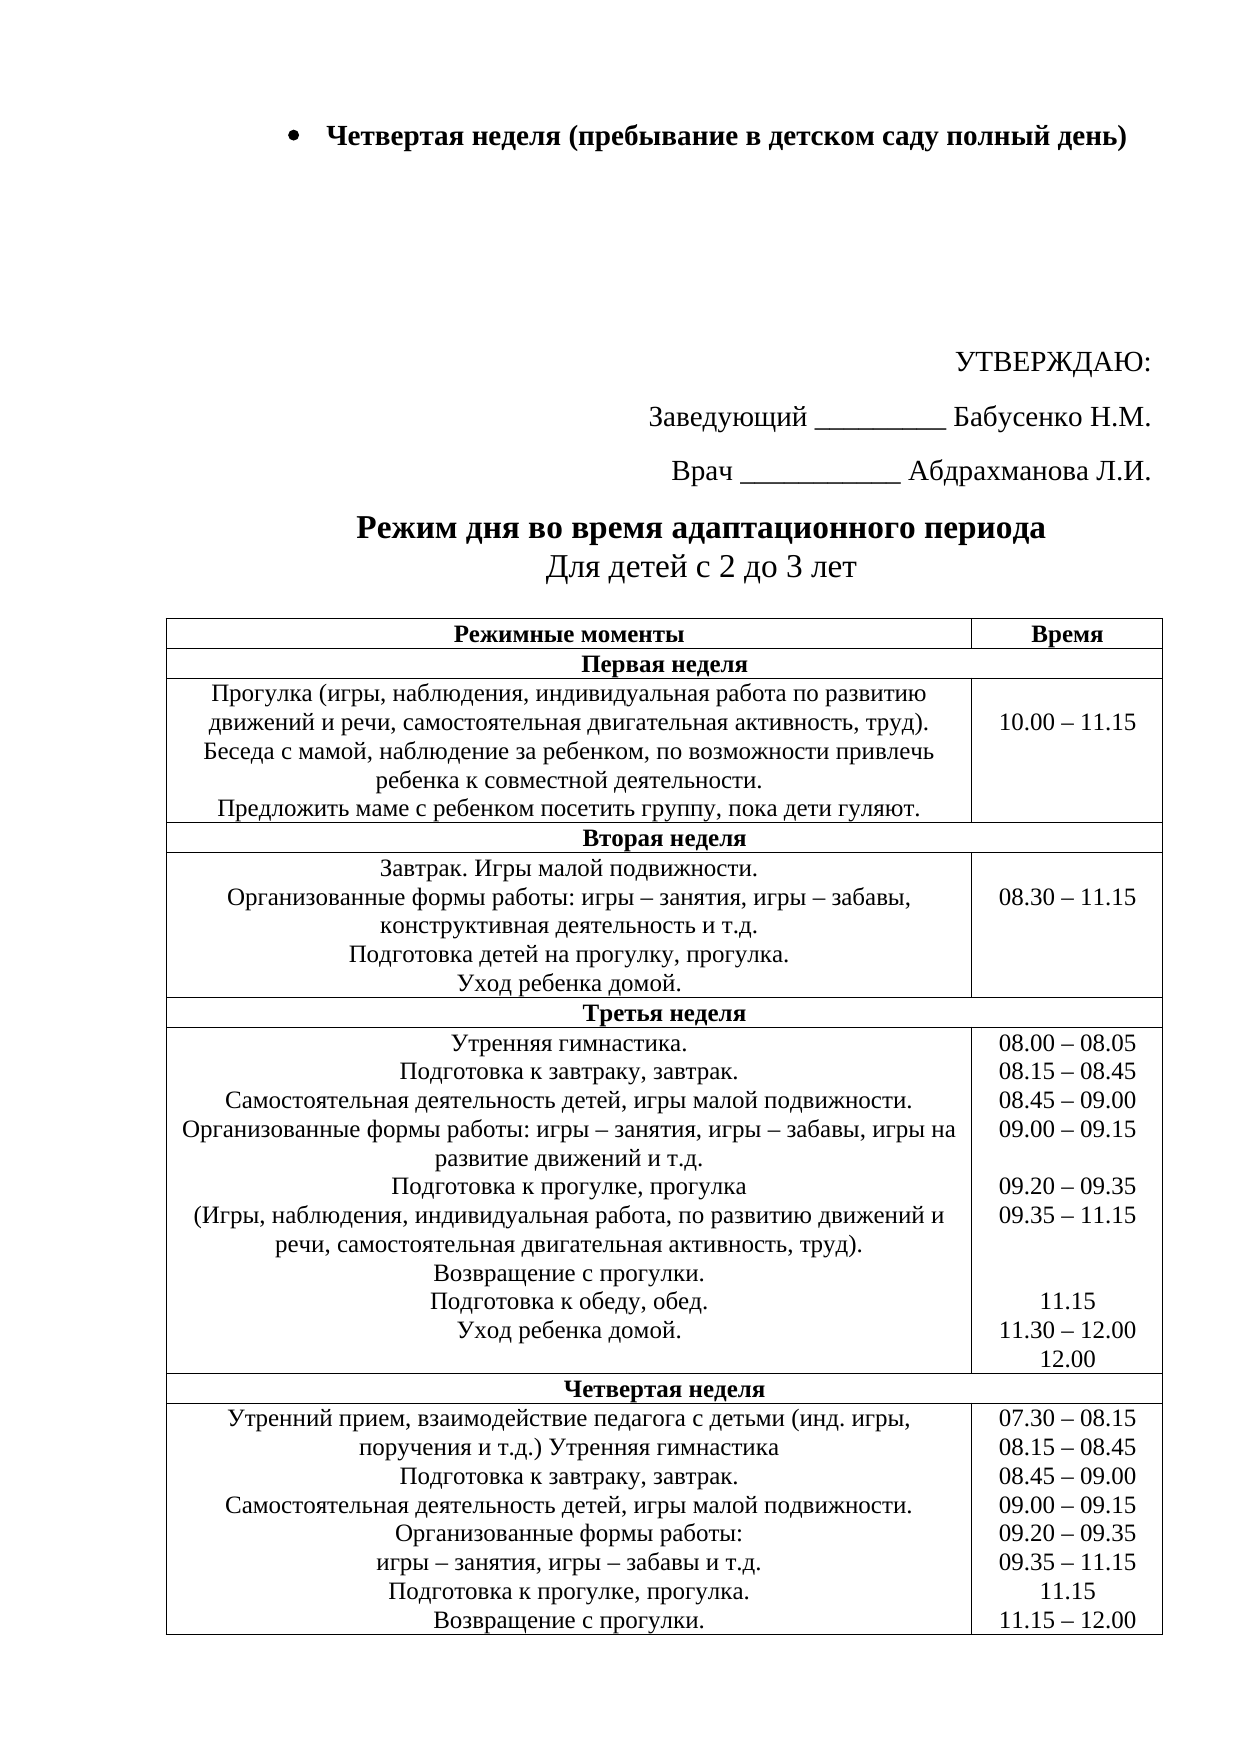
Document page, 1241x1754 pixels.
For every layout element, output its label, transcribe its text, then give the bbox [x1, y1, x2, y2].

list Четвертая неделя (пребывание в детском саду полный день) [288, 118, 1152, 152]
text Режим дня во время адаптационного периода [177, 508, 1152, 546]
table_cell Вторая неделя [167, 823, 1162, 852]
table_cell 10.00 – 11.15 [972, 679, 1162, 822]
table_cell 08.00 – 08.05 08.15 – 08.45 08.45 – 09.00 09.00 – 09.15 09.20 – 09.35 09.35 – 11.15 11.15 11.30 – 12.00 12.00 [972, 1028, 1162, 1373]
table_header Режимные моменты [167, 619, 971, 648]
table_cell Завтрак. Игры малой подвижности. Организованные формы работы: игры – занятия, игры – забавы, конструктивная деятельность и т.д. Подготовка детей на прогулку, прогулка. Уход ребенка домой. [167, 853, 971, 997]
text Заведующий _________ Бабусенко Н.М. [177, 399, 1152, 432]
table_cell Прогулка (игры, наблюдения, индивидуальная работа по развитию движений и речи, самостоятельная двигательная активность, труд). Беседа с мамой, наблюдение за ребенком, по возможности привлечь ребенка к совместной деятельности. Предложить маме с ребенком посетить группу, пока дети гуляют. [167, 679, 971, 822]
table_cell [167, 1404, 971, 1633]
text УТВЕРЖДАЮ: [177, 344, 1152, 378]
table_cell 08.30 – 11.15 [972, 853, 1162, 997]
table_cell Утренняя гимнастика. Подготовка к завтраку, завтрак. Самостоятельная деятельность детей, игры малой подвижности. Организованные формы работы: игры – занятия, игры – забавы, игры на развитие движений и т.д. Подготовка к прогулке, прогулка (Игры, наблюдения, индивидуальная работа, по развитию движений и речи, самостоятельная двигательная активность, труд). Возвращение с прогулки. Подготовка к обеду, обед. Уход ребенка домой. [167, 1028, 971, 1373]
table_cell Четвертая неделя [167, 1374, 1162, 1402]
text Для детей с 2 до 3 лет [177, 546, 1152, 584]
table_cell Первая неделя [167, 649, 1162, 677]
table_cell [972, 1404, 1162, 1633]
table_header Время [972, 619, 1162, 648]
table_cell Третья неделя [167, 998, 1162, 1027]
text Врач ___________ Абдрахманова Л.И. [177, 453, 1152, 487]
